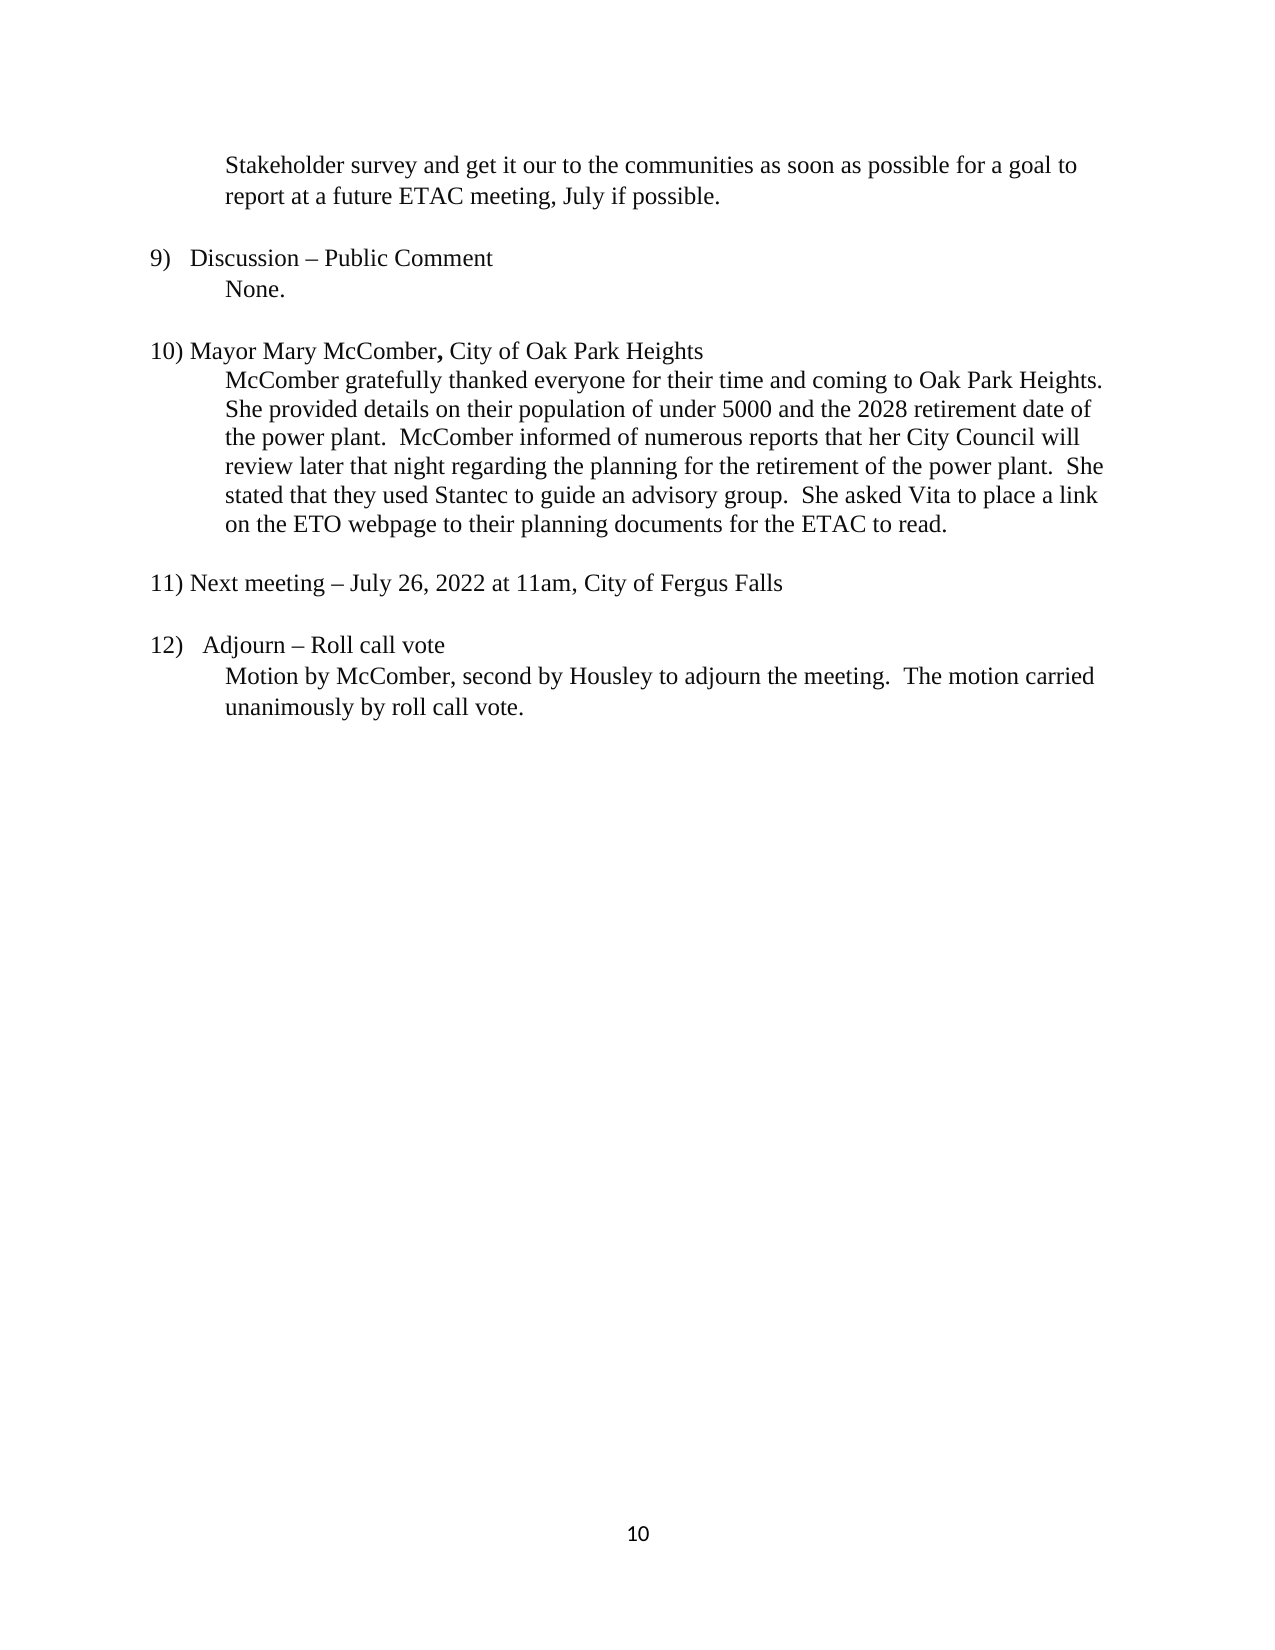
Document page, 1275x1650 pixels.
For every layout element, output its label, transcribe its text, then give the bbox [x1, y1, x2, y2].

list None. [225, 274, 1125, 303]
list Next meeting – July 26, 2022 at 11am, City of Fergus Falls [150, 568, 1125, 596]
list Motion by McComber, second by Housley to adjourn the meeting. The motion carried unanimously by roll call vote. [225, 661, 1125, 721]
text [225, 150, 1125, 210]
list Adjourn – Roll call vote [150, 630, 1125, 658]
list Mayor Mary McComber, City of Oak Park Heights [150, 336, 1125, 365]
list Discussion – Public Comment [150, 243, 1125, 272]
text McComber gratefully thanked everyone for their time and coming to Oak Park Heights. She provided details on their population of under 5000 and the 2028 retirement date of the power plant. McComber informed of numerous reports that her City Council will review later that night regarding the planning for the retirement of the power plant. She stated that they used Stantec to guide an advisory group. She asked Vita to place a link on the ETO webpage to their planning documents for the ETAC to read. [225, 365, 1125, 537]
